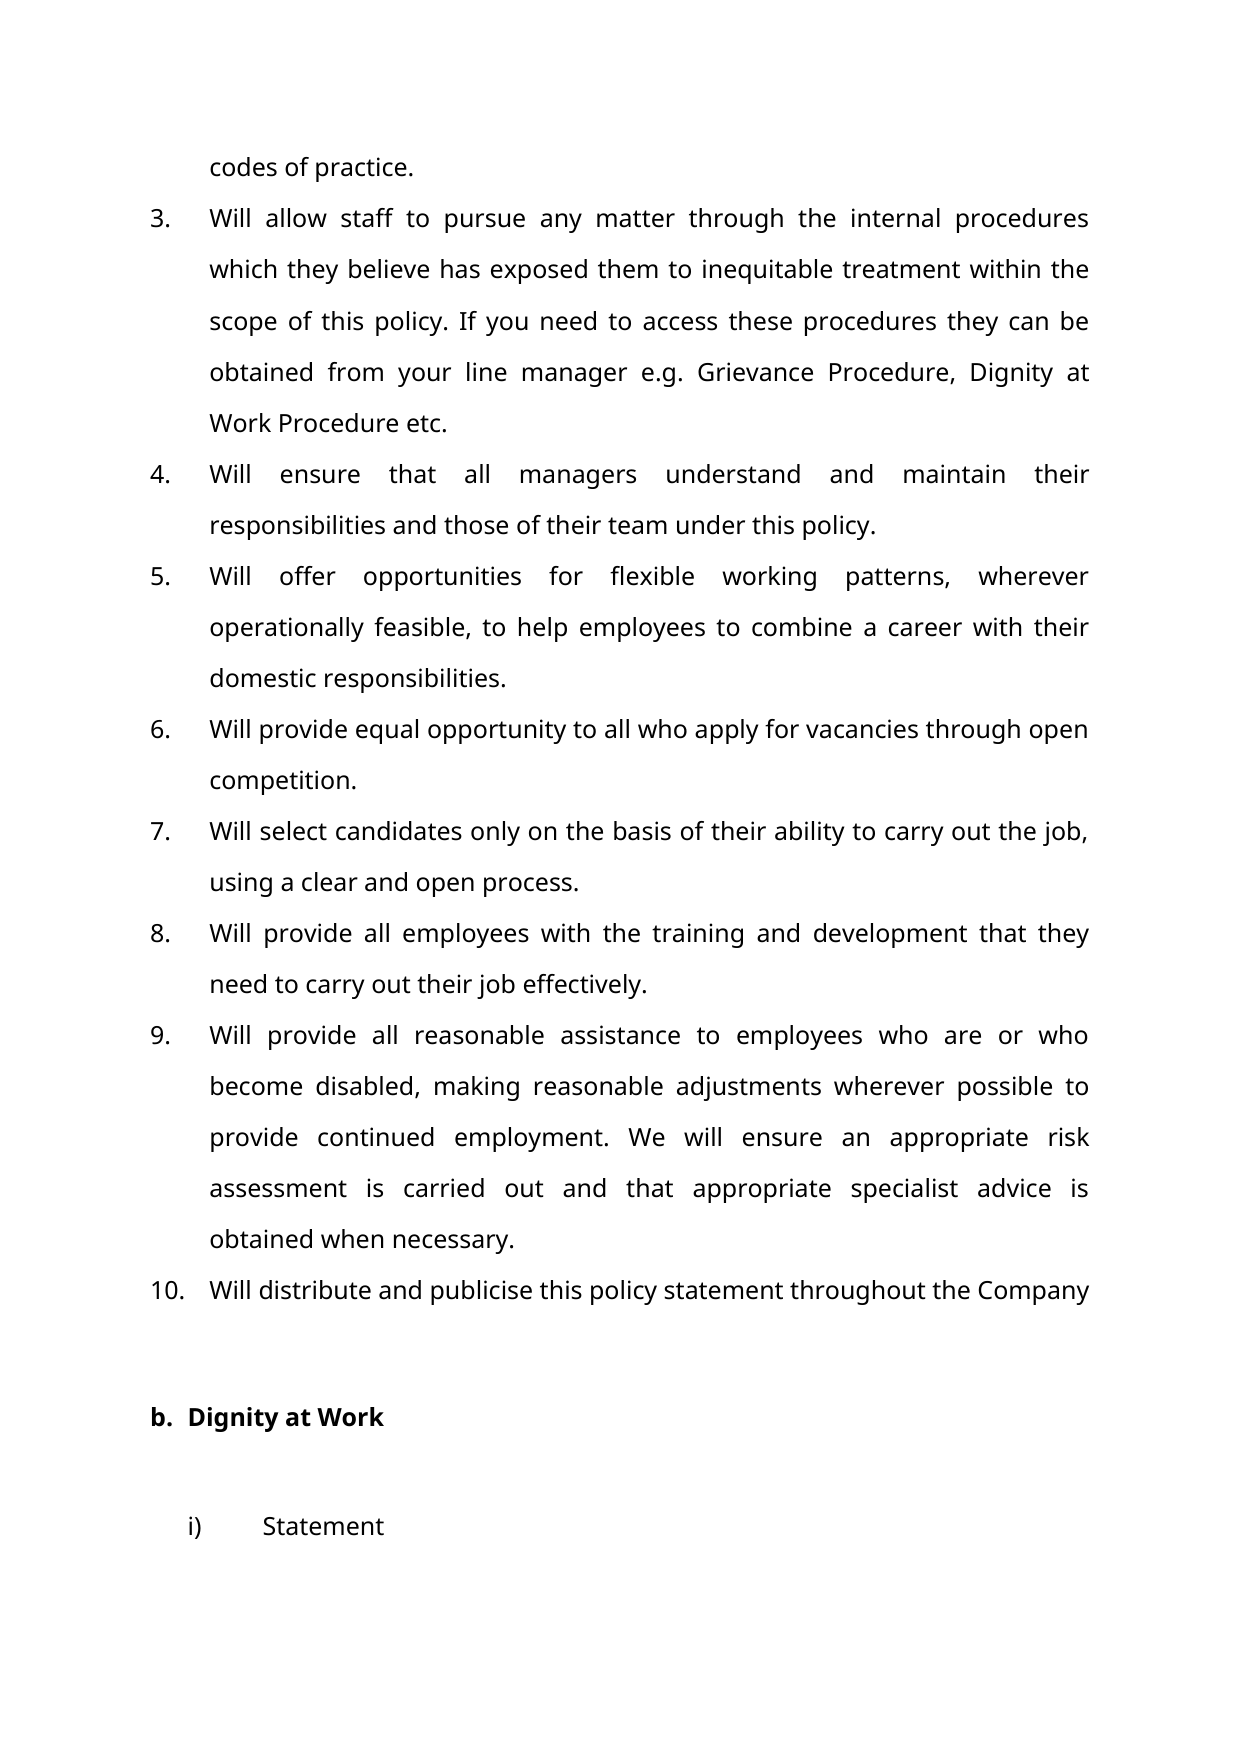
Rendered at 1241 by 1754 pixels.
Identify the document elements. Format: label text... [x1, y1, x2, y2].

list Will offer opportunities for flexible working patterns, wherever operationally feasible, to help employees to combine a career with their domestic responsibilities. [150, 558, 1090, 694]
subtitle Statement [187, 1508, 1090, 1542]
list Will provide all employees with the training and development that they need to carry out their job effectively. [150, 916, 1090, 1001]
subtitle Dignity at Work [150, 1400, 1090, 1434]
list Will ensure that all managers understand and maintain their responsibilities and those of their team under this policy. [150, 456, 1090, 541]
list Will distribute and publicise this policy statement throughout the Company [150, 1273, 1090, 1307]
list Will select candidates only on the basis of their ability to carry out the job, using a clear and open process. [150, 813, 1090, 899]
list Will provide all reasonable assistance to employees who are or who become disabled, making reasonable adjustments wherever possible to provide continued employment. We will ensure an appropriate risk assessment is carried out and that appropriate specialist advice is obtained when necessary. [150, 1018, 1090, 1256]
list Will allow staff to pursue any matter through the internal procedures which they believe has exposed them to inequitable treatment within the scope of this policy. If you need to access these procedures they can be obtained from your line manager e.g. Grievance Procedure, Dignity at Work Procedure etc. [150, 201, 1090, 439]
list Will provide equal opportunity to all who apply for vacancies through open competition. [150, 711, 1090, 797]
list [150, 150, 1090, 184]
